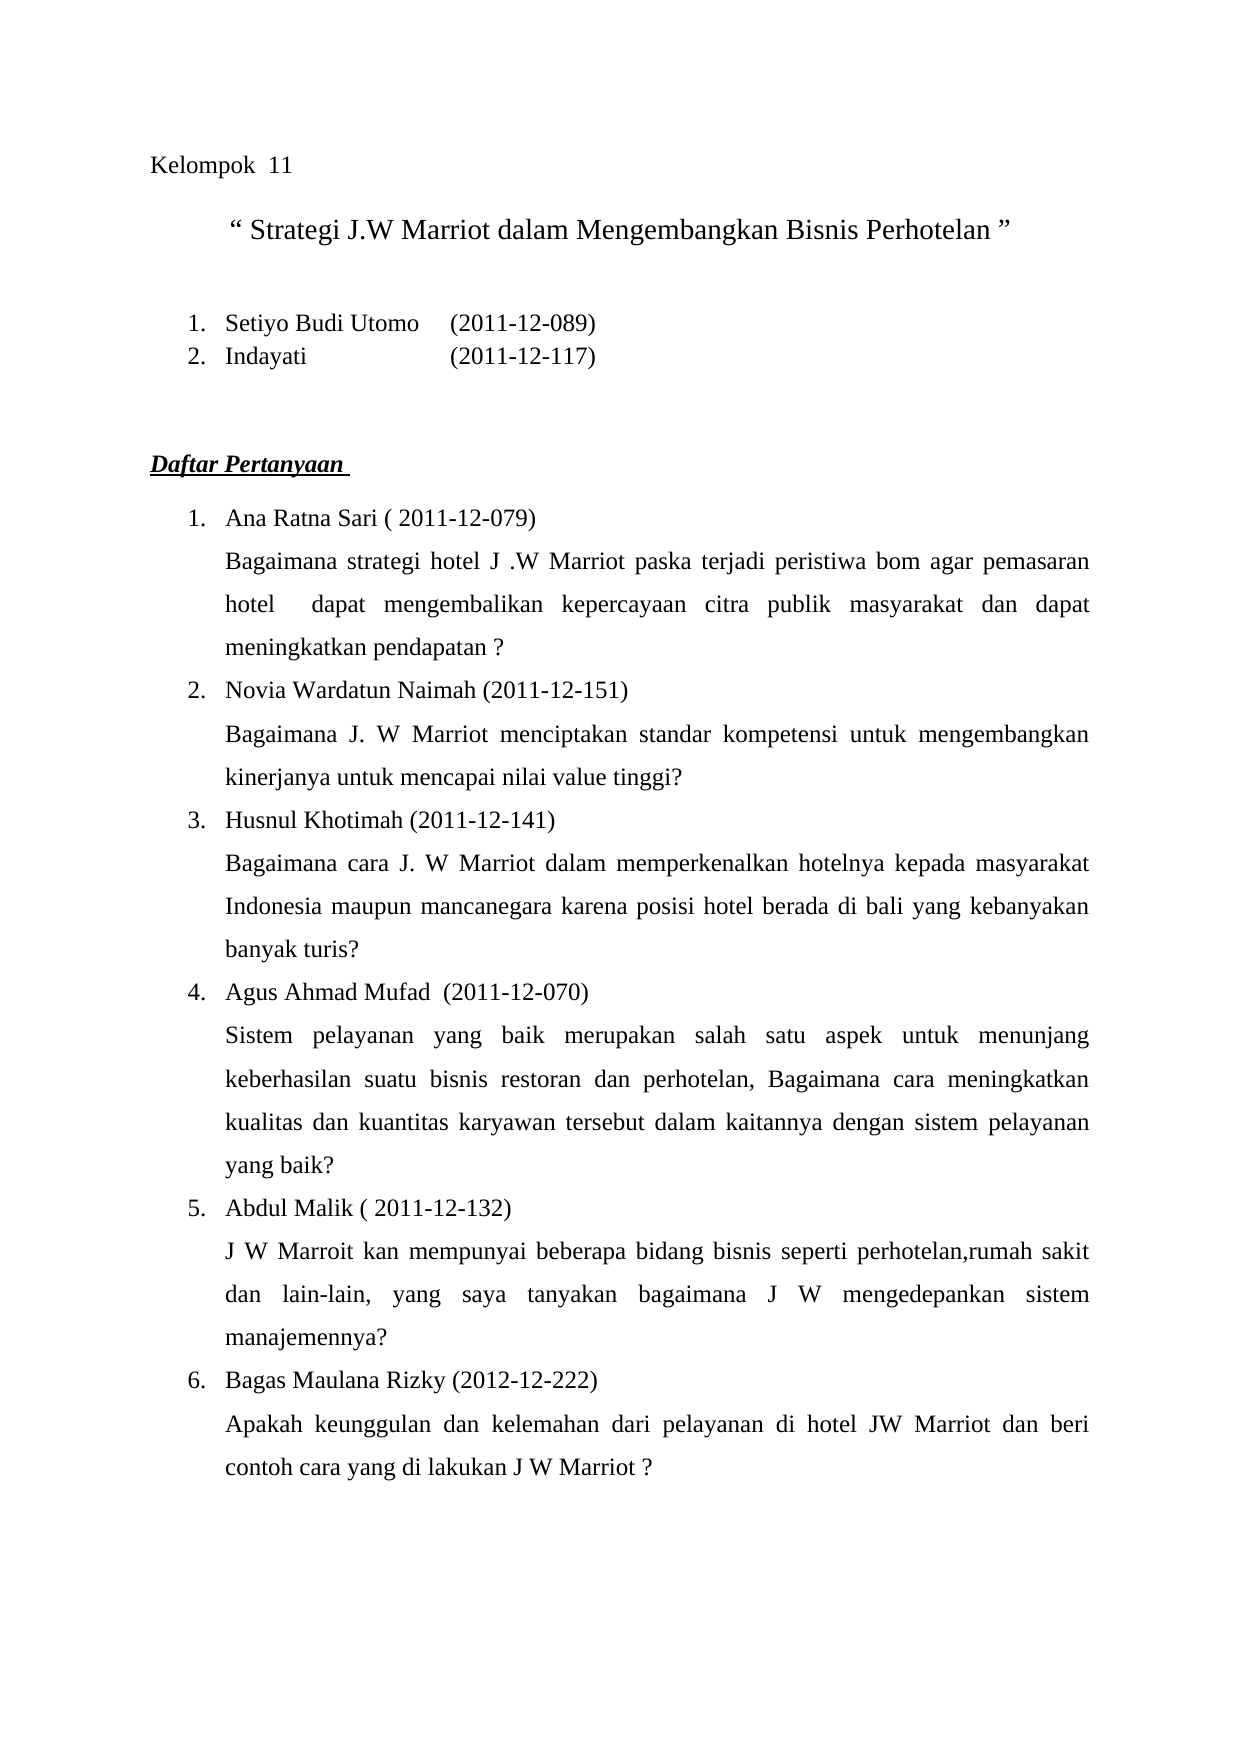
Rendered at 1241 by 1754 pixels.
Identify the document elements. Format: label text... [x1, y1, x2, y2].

list Novia Wardatun Naimah (2011-12-151) [187, 676, 1090, 704]
list Ana Ratna Sari ( 2011-12-079) [187, 503, 1090, 532]
list Indayati (2011-12-117) [187, 341, 1090, 370]
text “ Strategi J.W Marriot dalam Mengembangkan Bisnis Perhotelan ” [150, 212, 1090, 246]
list Setiyo Budi Utomo (2011-12-089) [187, 308, 1090, 337]
list J W Marroit kan mempunyai beberapa bidang bisnis seperti perhotelan,rumah sakit dan lain-lain, yang saya tanyakan bagaimana J W mengedepankan sistem manajemennya? [225, 1236, 1090, 1351]
list Bagas Maulana Rizky (2012-12-222) [187, 1366, 1090, 1394]
list Sistem pelayanan yang baik merupakan salah satu aspek untuk menunjang keberhasilan suatu bisnis restoran dan perhotelan, Bagaimana cara meningkatkan kualitas dan kuantitas karyawan tersebut dalam kaitannya dengan sistem pelayanan yang baik? [225, 1021, 1090, 1179]
text Daftar Pertanyaan [150, 449, 1090, 478]
list Agus Ahmad Mufad (2011-12-070) [187, 977, 1090, 1006]
list Abdul Malik ( 2011-12-132) [187, 1193, 1090, 1222]
list Bagaimana J. W Marriot menciptakan standar kompetensi untuk mengembangkan kinerjanya untuk mencapai nilai value tinggi? [225, 719, 1090, 791]
list Husnul Khotimah (2011-12-141) [187, 805, 1090, 834]
list Apakah keunggulan dan kelemahan dari pelayanan di hotel JW Marriot dan beri contoh cara yang di lakukan J W Marriot ? [225, 1409, 1090, 1481]
text Kelompok 11 [150, 150, 1090, 179]
list Bagaimana strategi hotel J .W Marriot paska terjadi peristiwa bom agar pemasaran hotel dapat mengembalikan kepercayaan citra publik masyarakat dan dapat meningkatkan pendapatan ? [225, 546, 1090, 661]
list Bagaimana cara J. W Marriot dalam memperkenalkan hotelnya kepada masyarakat Indonesia maupun mancanegara karena posisi hotel berada di bali yang kebanyakan banyak turis? [225, 848, 1090, 963]
